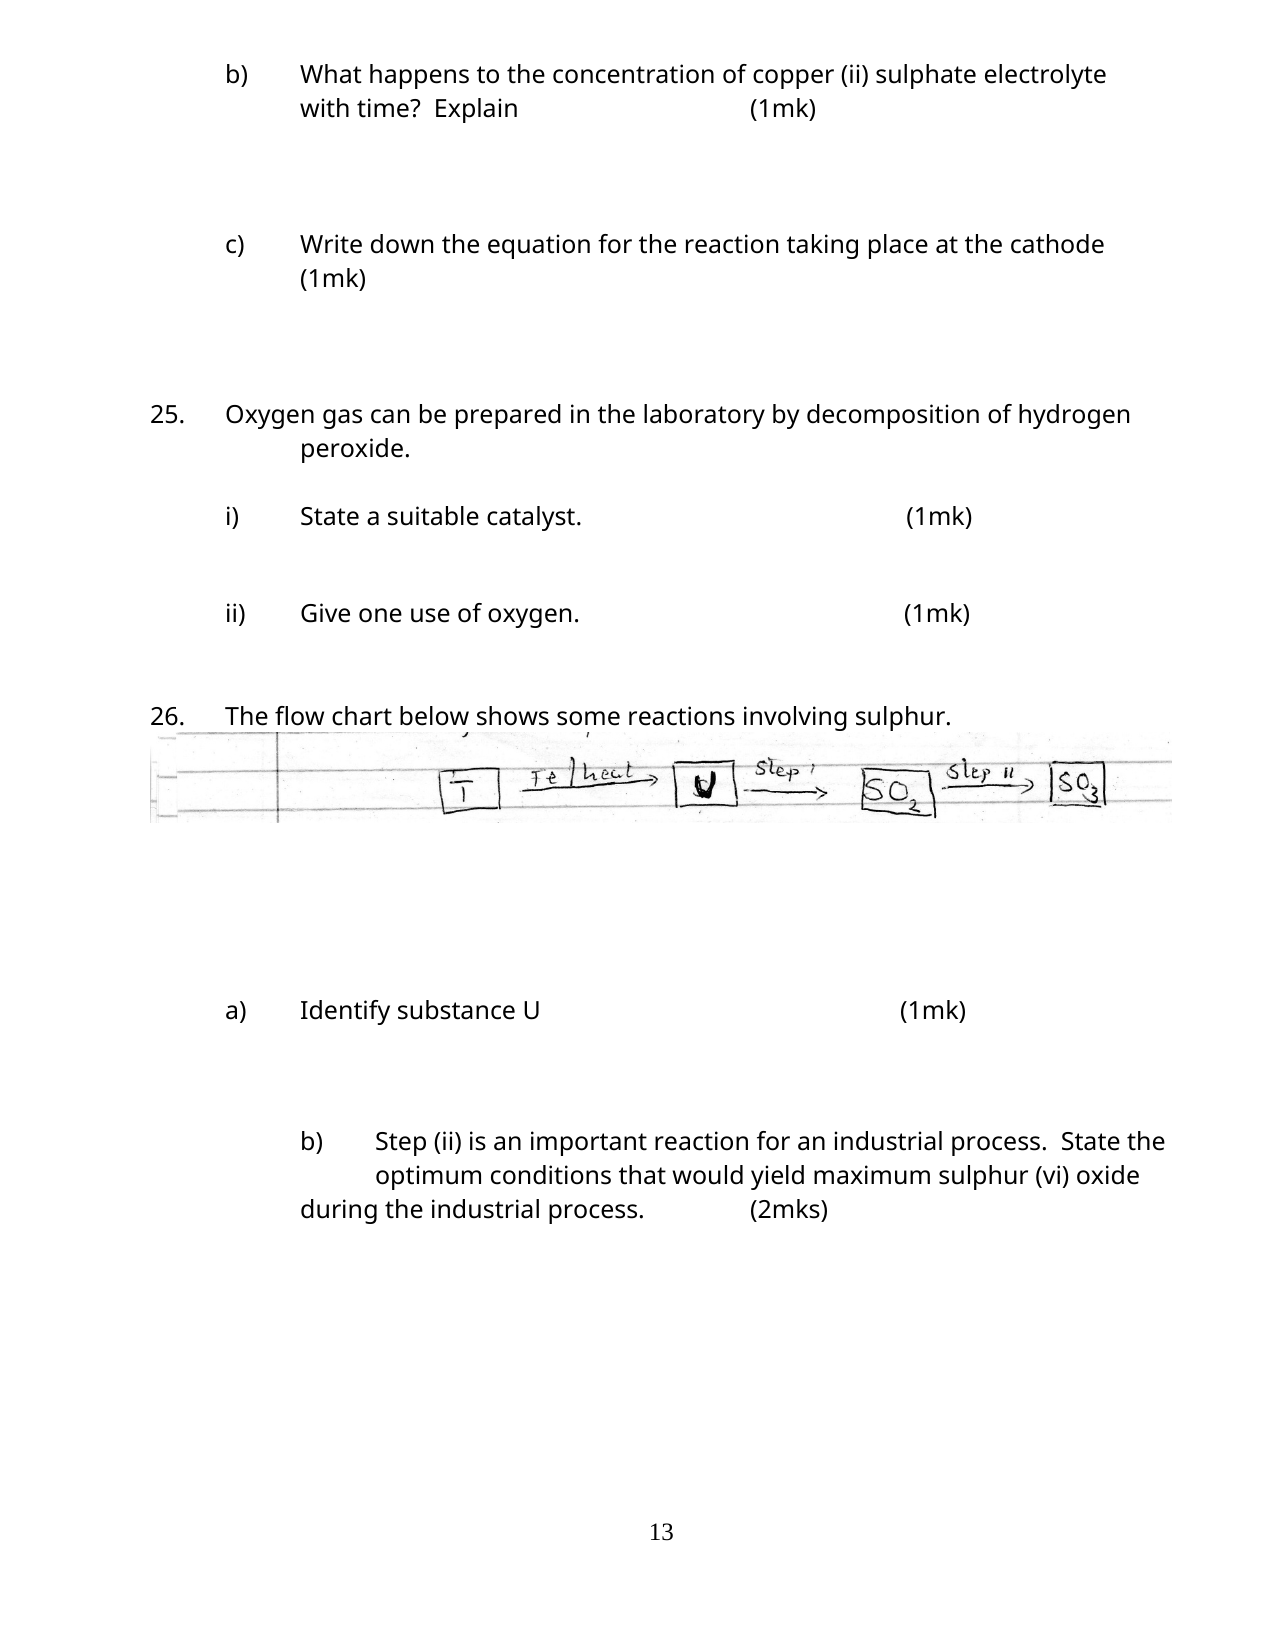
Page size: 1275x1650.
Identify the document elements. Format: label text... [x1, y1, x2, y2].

text 26. The flow chart below shows some reactions involving sulphur. [150, 698, 1172, 732]
text c) Write down the equation for the reaction taking place at the cathode (1mk) [150, 227, 1172, 295]
text i) State a suitable catalyst. (1mk) [150, 499, 1172, 533]
text b) Step (ii) is an important reaction for an industrial process. State the optimum conditions that would yield maximum sulphur (vi) oxide during the industrial process. (2mks) [150, 1124, 1172, 1226]
text ii) Give one use of oxygen. (1mk) [150, 596, 1172, 630]
text b) What happens to the concentration of copper (ii) sulphate electrolyte with time? Explain (1mk) [150, 56, 1172, 124]
text a) Identify substance U (1mk) [150, 993, 1172, 1027]
picture [150, 732, 1172, 823]
text 25. Oxygen gas can be prepared in the laboratory by decomposition of hydrogen peroxide. [150, 397, 1172, 465]
